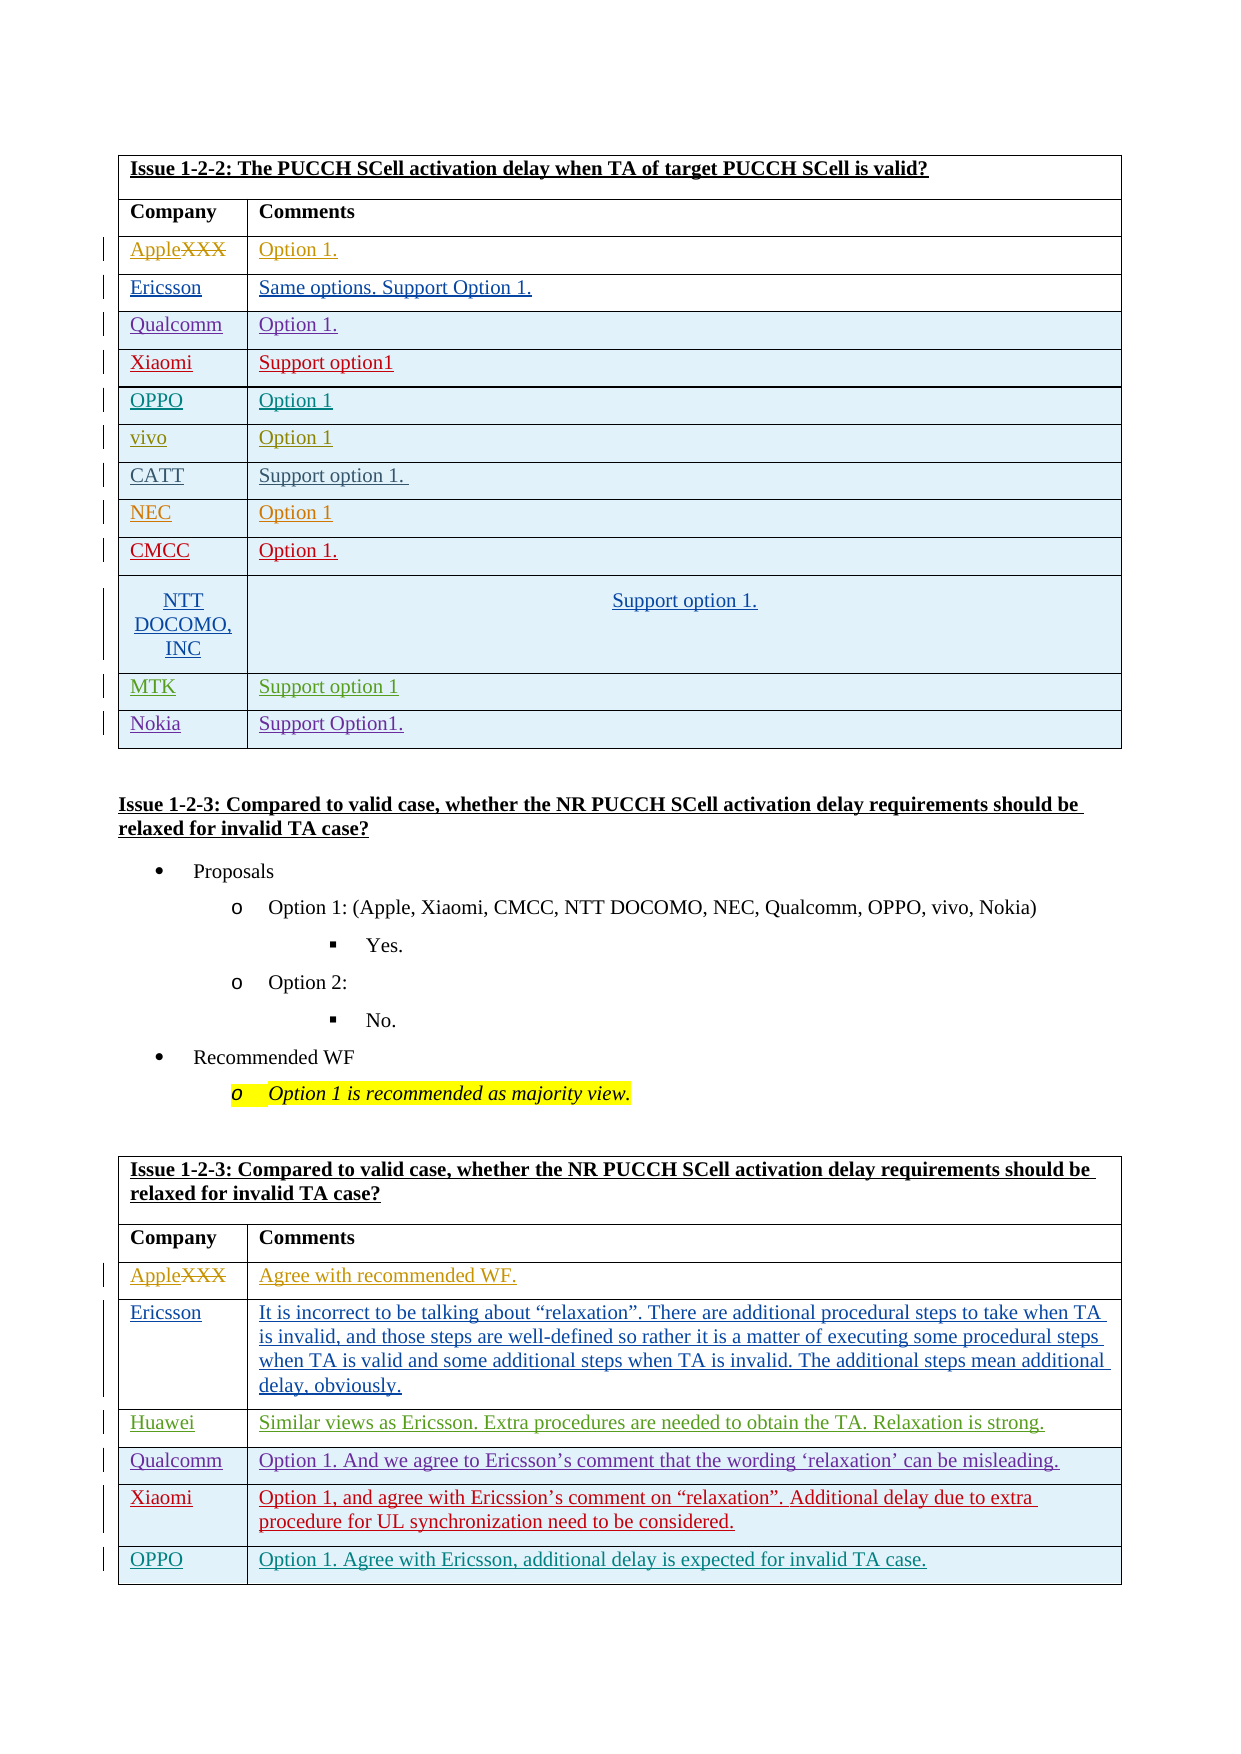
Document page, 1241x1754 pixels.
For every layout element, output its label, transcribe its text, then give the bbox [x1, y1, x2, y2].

table_cell [248, 237, 1121, 274]
list Yes. [328, 933, 1122, 957]
table_cell [248, 1410, 1121, 1447]
table_cell Company [119, 1225, 247, 1262]
table_cell Company [119, 200, 247, 236]
table_header Issue 1-2-3: Compared to valid case, whether the NR PUCCH SCell activation delay requirements should be relaxed for invalid TA case? [119, 1157, 1121, 1224]
table_cell [119, 237, 247, 274]
table_cell [248, 1300, 1121, 1409]
list Option 1: (Apple, Xiaomi, CMCC, NTT DOCOMO, NEC, Qualcomm, OPPO, vivo, Nokia) [231, 895, 1122, 921]
list Option 1 is recommended as majority view. [268, 1081, 1122, 1107]
list Recommended WF [156, 1045, 1122, 1069]
table_cell [119, 1410, 247, 1447]
table_cell Comments [248, 1225, 1121, 1262]
table_cell [119, 275, 247, 311]
table_cell [119, 1300, 247, 1409]
table_header Issue 1-2-2: The PUCCH SCell activation delay when TA of target PUCCH SCell is valid? [119, 156, 1121, 198]
table_cell Comments [248, 200, 1121, 236]
table_cell [248, 1263, 1121, 1299]
table_cell [119, 1263, 247, 1299]
list Option 2: [231, 970, 1122, 996]
text Issue 1-2-3: Compared to valid case, whether the NR PUCCH SCell activation delay requirements should be relaxed for invalid TA case? [118, 792, 1122, 840]
list No. [328, 1008, 1122, 1032]
list Proposals [156, 859, 1122, 883]
table_cell [248, 275, 1121, 311]
